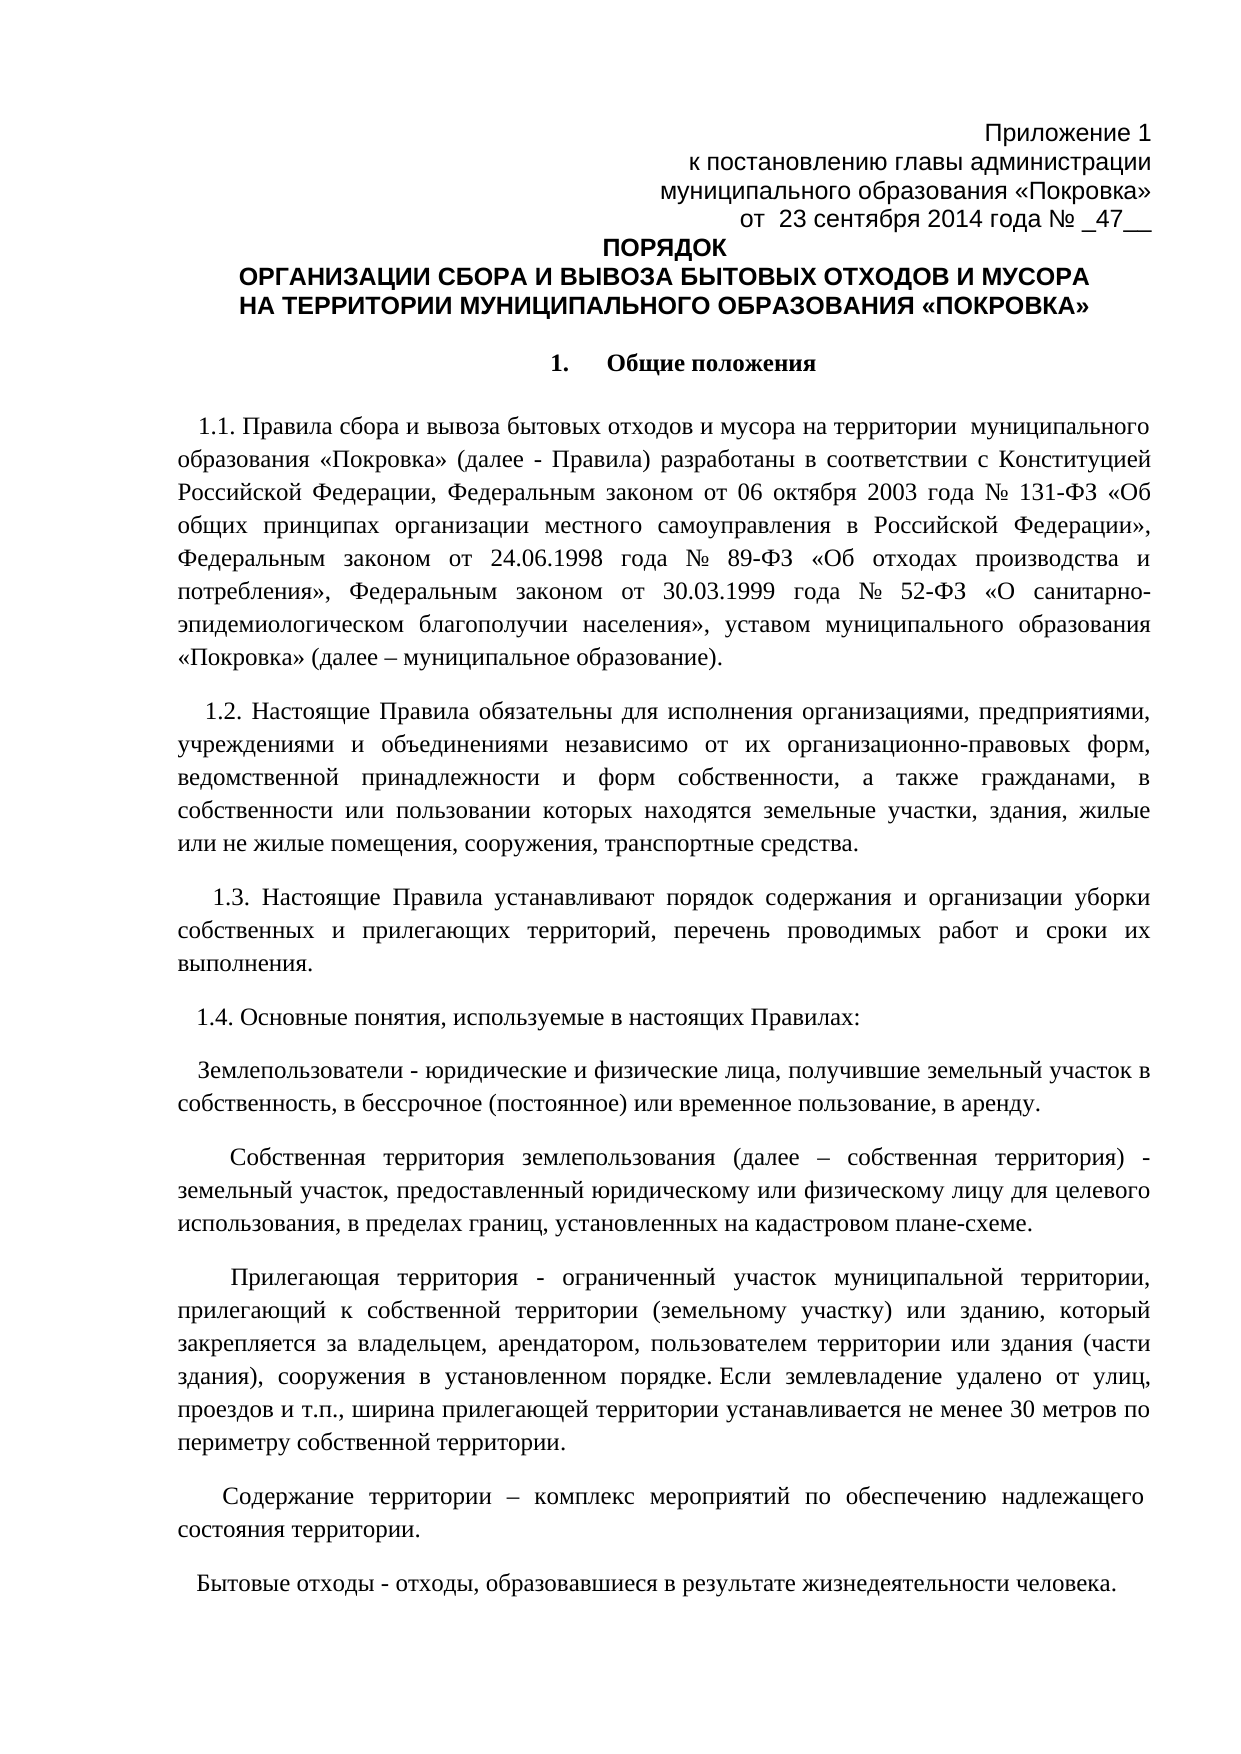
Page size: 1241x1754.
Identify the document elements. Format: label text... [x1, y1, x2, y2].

text ПОРЯДОК [177, 233, 1152, 262]
text муниципального образования «Покровка» от 23 сентября 2014 года № _47__ [177, 176, 1152, 233]
text Содержание территории – комплекс мероприятий по обеспечению надлежащего состояния территории. [177, 1481, 1152, 1543]
text Собственная территория землепользования (далее – собственная территория) - земельный участок, предоставленный юридическому или физическому лицу для целевого использования, в пределах границ, установленных на кадастровом плане-схеме. [177, 1142, 1152, 1237]
text 1.2. Настоящие Правила обязательны для исполнения организациями, предприятиями, учреждениями и объединениями независимо от их организационно-правовых форм, ведомственной принадлежности и форм собственности, а также гражданами, в собственности или пользовании которых находятся земельные участки, здания, жилые или не жилые помещения, сооружения, транспортные средства. [177, 696, 1152, 857]
text НА ТЕРРИТОРИИ МУНИЦИПАЛЬНОГО ОБРАЗОВАНИЯ «ПОКРОВКА» [177, 291, 1152, 319]
text 1.4. Основные понятия, используемые в настоящих Правилах: [177, 1002, 1152, 1030]
text ОРГАНИЗАЦИИ СБОРА И ВЫВОЗА БЫТОВЫХ ОТХОДОВ И МУСОРА [177, 262, 1152, 291]
text 1.1. Правила сбора и вывоза бытовых отходов и мусора на территории муниципального образования «Покровка» (далее - Правила) разработаны в соответствии с Конституцией Российской Федерации, Федеральным законом от 06 октября 2003 года № 131-ФЗ «Об общих принципах организации местного самоуправления в Российской Федерации», Федеральным законом от 24.06.1998 года № 89-ФЗ «Об отходах производства и потребления», Федеральным законом от 30.03.1999 года № 52-ФЗ «О санитарно-эпидемиологическом благополучии населения», уставом муниципального образования «Покровка» (далее – муниципальное образование). [177, 411, 1152, 671]
text Землепользователи - юридические и физические лица, получившие земельный участок в собственность, в бессрочное (постоянное) или временное пользование, в аренду. [177, 1055, 1152, 1117]
text Прилегающая территория - ограниченный участок муниципальной территории, прилегающий к собственной территории (земельному участку) или зданию, который закрепляется за владельцем, арендатором, пользователем территории или здания (части здания), сооружения в установленном порядке. Если землевладение удалено от улиц, проездов и т.п., ширина прилегающей территории устанавливается не менее 30 метров по периметру собственной территории. [177, 1262, 1152, 1456]
text Приложение 1 к постановлению главы администрации [177, 118, 1152, 176]
text Бытовые отходы - отходы, образовавшиеся в результате жизнедеятельности человека. [177, 1568, 1152, 1597]
text 1. Общие положения [215, 348, 1152, 377]
text 1.3. Настоящие Правила устанавливают порядок содержания и организации уборки собственных и прилегающих территорий, перечень проводимых работ и сроки их выполнения. [177, 882, 1152, 976]
